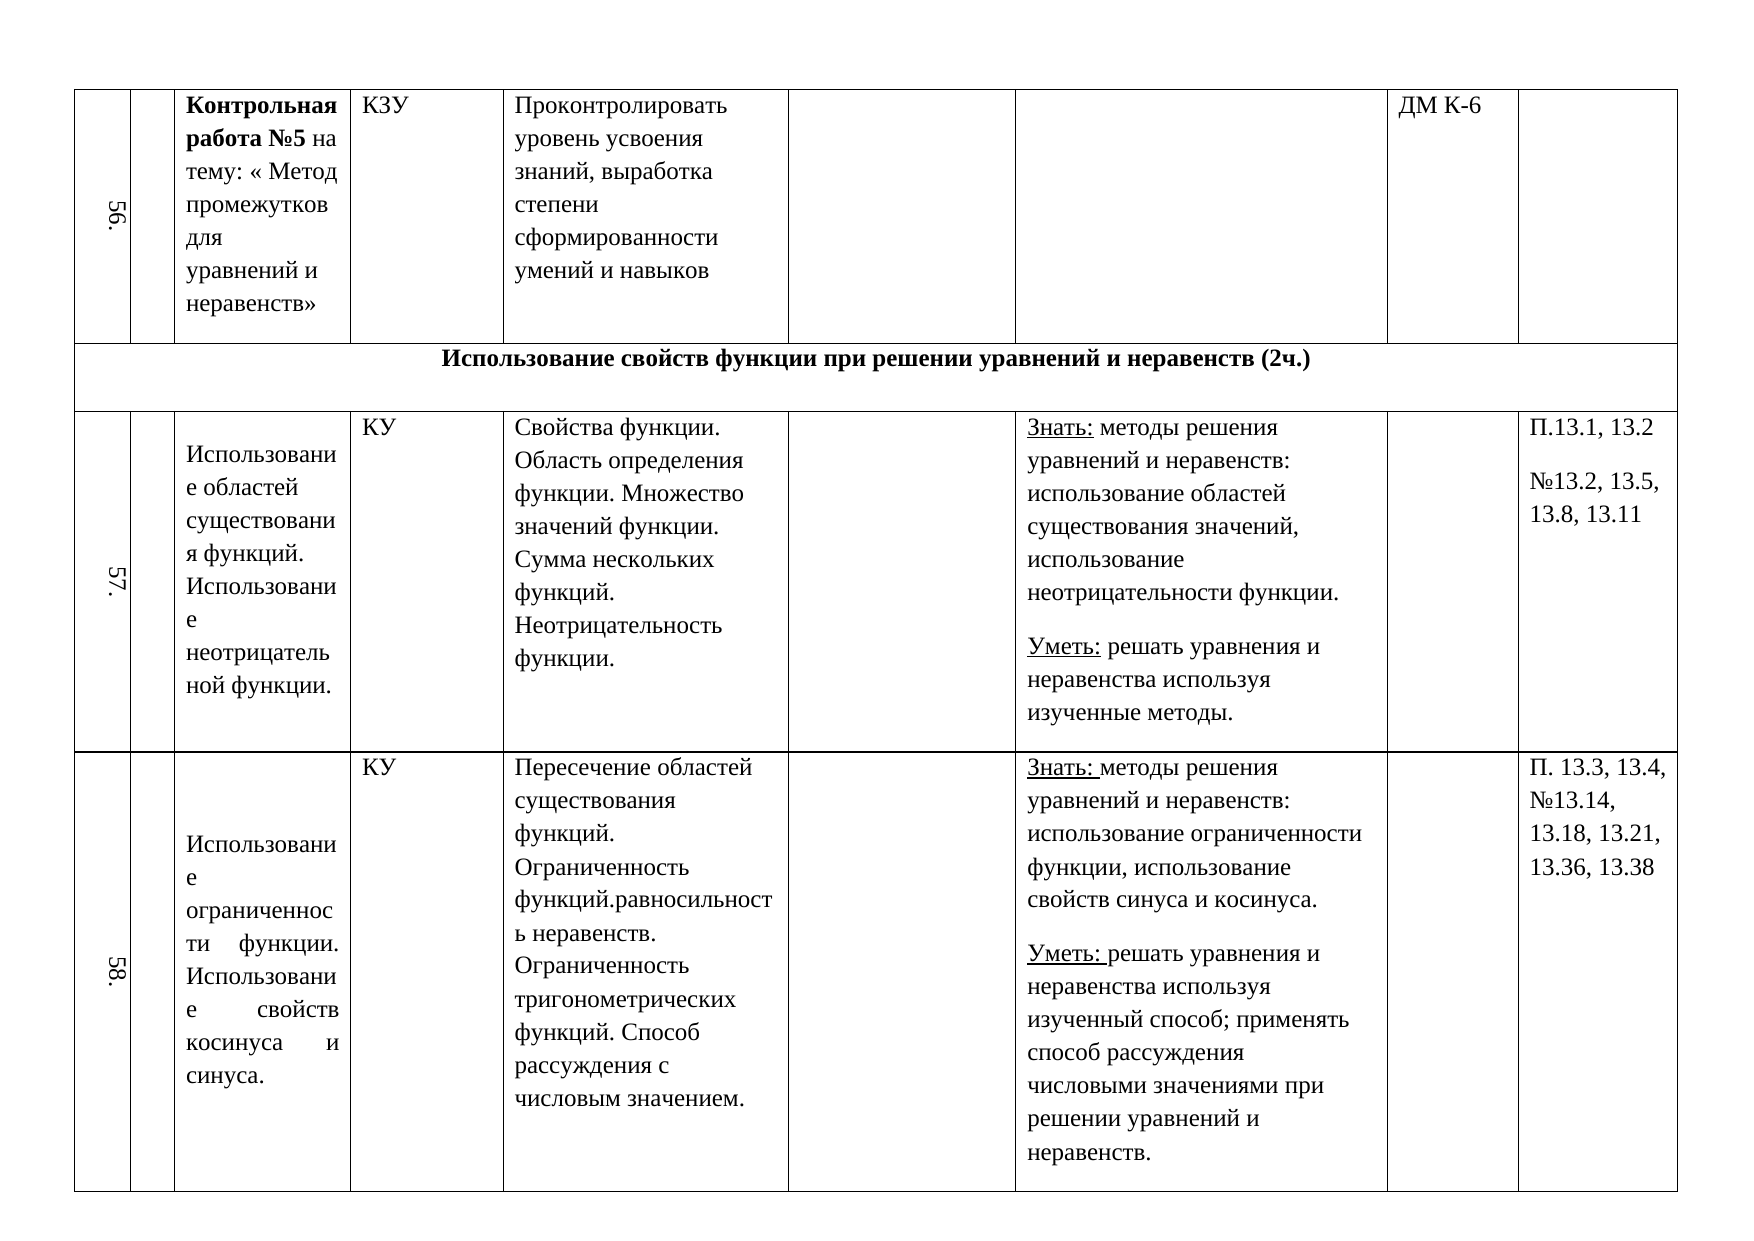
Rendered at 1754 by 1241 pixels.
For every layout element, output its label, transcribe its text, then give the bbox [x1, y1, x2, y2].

table_cell [789, 753, 1015, 1191]
table_cell [1388, 412, 1518, 751]
table_cell КЗУ [351, 90, 503, 342]
table_cell [1016, 90, 1387, 342]
table_cell [1388, 753, 1518, 1191]
table_cell КУ [351, 753, 503, 1191]
table_cell Знать: методы решения уравнений и неравенств: использование ограниченности функции, использование свойств синуса и косинуса. Уметь: решать уравнения и неравенства используя изученный способ; применять способ рассуждения числовыми значениями при решении уравнений и неравенств. [1016, 753, 1387, 1191]
table_cell [789, 90, 1015, 342]
table_cell ДМ К-6 [1388, 90, 1518, 342]
table_cell П. 13.3, 13.4, №13.14, 13.18, 13.21, 13.36, 13.38 [1519, 753, 1677, 1191]
table_cell [75, 90, 130, 342]
table_cell Использование свойств функции при решении уравнений и неравенств (2ч.) [75, 344, 1677, 411]
table_cell [75, 753, 130, 1191]
table_cell П.13.1, 13.2 №13.2, 13.5, 13.8, 13.11 [1519, 412, 1677, 751]
table_cell [131, 412, 174, 751]
table_cell Контрольная работа №5 на тему: « Метод промежутков для уравнений и неравенств» [175, 90, 350, 342]
table_cell Свойства функции. Область определения функции. Множество значений функции. Сумма нескольких функций. Неотрицательность функции. [504, 412, 788, 751]
table_cell КУ [351, 412, 503, 751]
table_cell Использование ограниченности функции. Использование свойств косинуса и синуса. [175, 753, 350, 1191]
table_cell Знать: методы решения уравнений и неравенств: использование областей существования значений, использование неотрицательности функции. Уметь: решать уравнения и неравенства используя изученные методы. [1016, 412, 1387, 751]
table_cell Пересечение областей существования функций. Ограниченность функций.равносильность неравенств. Ограниченность тригонометрических функций. Способ рассуждения с числовым значением. [504, 753, 788, 1191]
table_cell [75, 412, 130, 751]
table_cell Проконтролировать уровень усвоения знаний, выработка степени сформированности умений и навыков [504, 90, 788, 342]
table_cell Использование областей существования функций. Использование неотрицательной функции. [175, 412, 350, 751]
table_cell [1519, 90, 1677, 342]
table_cell [789, 412, 1015, 751]
table_cell [131, 90, 174, 342]
table_cell [131, 753, 174, 1191]
